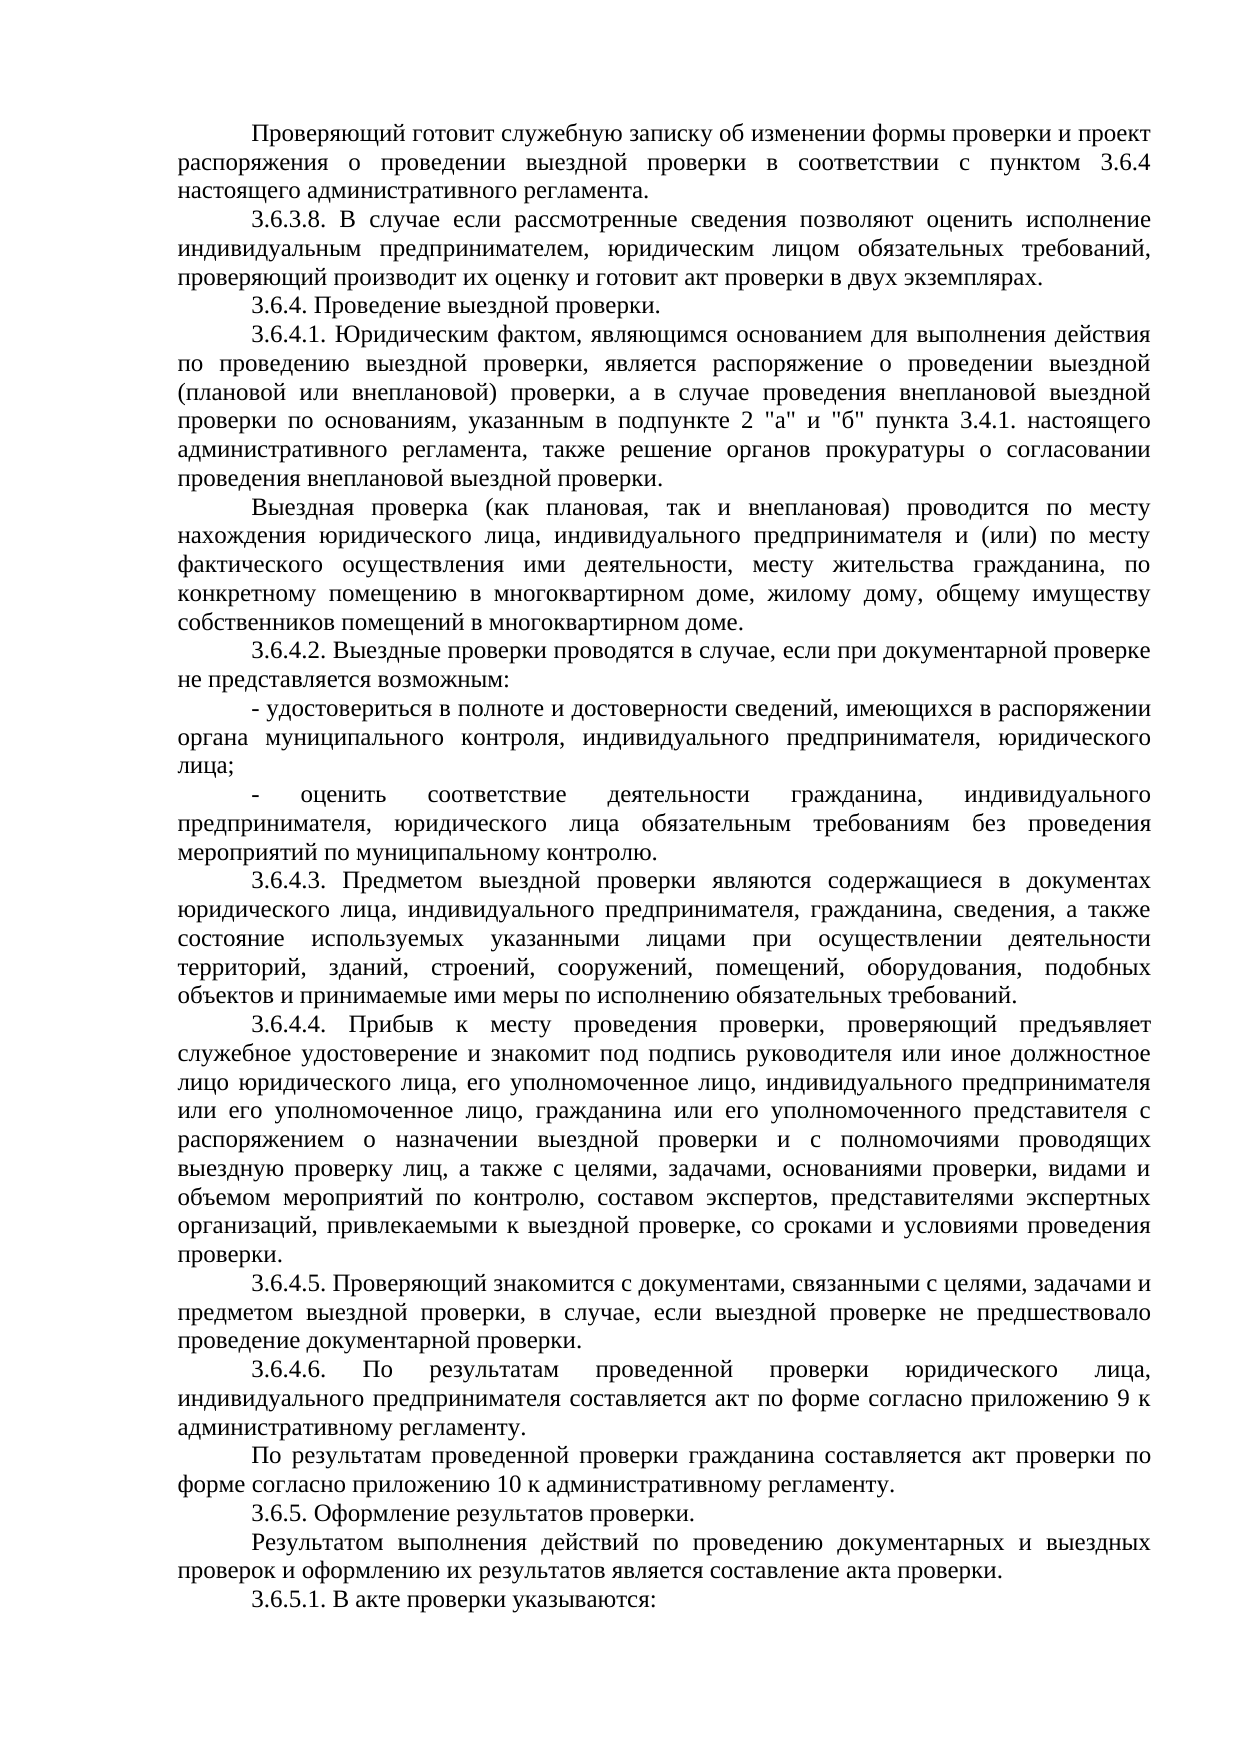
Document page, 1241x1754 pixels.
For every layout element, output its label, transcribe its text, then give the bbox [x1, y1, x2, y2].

text 3.6.5. Оформление результатов проверки. [177, 1498, 1152, 1527]
text По результатам проведенной проверки гражданина составляется акт проверки по форме согласно приложению 10 к административному регламенту. [177, 1441, 1152, 1498]
text 3.6.5.1. В акте проверки указываются: [177, 1584, 1152, 1613]
text Результатом выполнения действий по проведению документарных и выездных проверок и оформлению их результатов является составление акта проверки. [177, 1527, 1152, 1584]
text Проверяющий готовит служебную записку об изменении формы проверки и проект распоряжения о проведении выездной проверки в соответствии с пунктом 3.6.4 настоящего административного регламента. [177, 118, 1152, 204]
text 3.6.4.3. Предметом выездной проверки являются содержащиеся в документах юридического лица, индивидуального предпринимателя, гражданина, сведения, а также состояние используемых указанными лицами при осуществлении деятельности территорий, зданий, строений, сооружений, помещений, оборудования, подобных объектов и принимаемые ими меры по исполнению обязательных требований. [177, 866, 1152, 1009]
text 3.6.3.8. В случае если рассмотренные сведения позволяют оценить исполнение индивидуальным предпринимателем, юридическим лицом обязательных требований, проверяющий производит их оценку и готовит акт проверки в двух экземплярах. [177, 204, 1152, 291]
text Выездная проверка (как плановая, так и внеплановая) проводится по месту нахождения юридического лица, индивидуального предпринимателя и (или) по месту фактического осуществления ими деятельности, месту жительства гражданина, по конкретному помещению в многоквартирном доме, жилому дому, общему имуществу собственников помещений в многоквартирном доме. [177, 492, 1152, 636]
text 3.6.4.4. Прибыв к месту проведения проверки, проверяющий предъявляет служебное удостоверение и знакомит под подпись руководителя или иное должностное лицо юридического лица, его уполномоченное лицо, индивидуального предпринимателя или его уполномоченное лицо, гражданина или его уполномоченного представителя с распоряжением о назначении выездной проверки и с полномочиями проводящих выездную проверку лиц, а также с целями, задачами, основаниями проверки, видами и объемом мероприятий по контролю, составом экспертов, представителями экспертных организаций, привлекаемыми к выездной проверке, со сроками и условиями проведения проверки. [177, 1009, 1152, 1268]
text 3.6.4.6. По результатам проведенной проверки юридического лица, индивидуального предпринимателя составляется акт по форме согласно приложению 9 к административному регламенту. [177, 1354, 1152, 1441]
text - удостовериться в полноте и достоверности сведений, имеющихся в распоряжении органа муниципального контроля, индивидуального предпринимателя, юридического лица; [177, 693, 1152, 779]
text 3.6.4.5. Проверяющий знакомится с документами, связанными с целями, задачами и предметом выездной проверки, в случае, если выездной проверке не предшествовало проведение документарной проверки. [177, 1268, 1152, 1354]
text 3.6.4. Проведение выездной проверки. [177, 291, 1152, 319]
text 3.6.4.2. Выездные проверки проводятся в случае, если при документарной проверке не представляется возможным: [177, 636, 1152, 693]
text 3.6.4.1. Юридическим фактом, являющимся основанием для выполнения действия по проведению выездной проверки, является распоряжение о проведении выездной (плановой или внеплановой) проверки, а в случае проведения внеплановой выездной проверки по основаниям, указанным в подпункте 2 "а" и "б" пункта 3.4.1. настоящего административного регламента, также решение органов прокуратуры о согласовании проведения внеплановой выездной проверки. [177, 319, 1152, 492]
text - оценить соответствие деятельности гражданина, индивидуального предпринимателя, юридического лица обязательным требованиям без проведения мероприятий по муниципальному контролю. [177, 779, 1152, 866]
